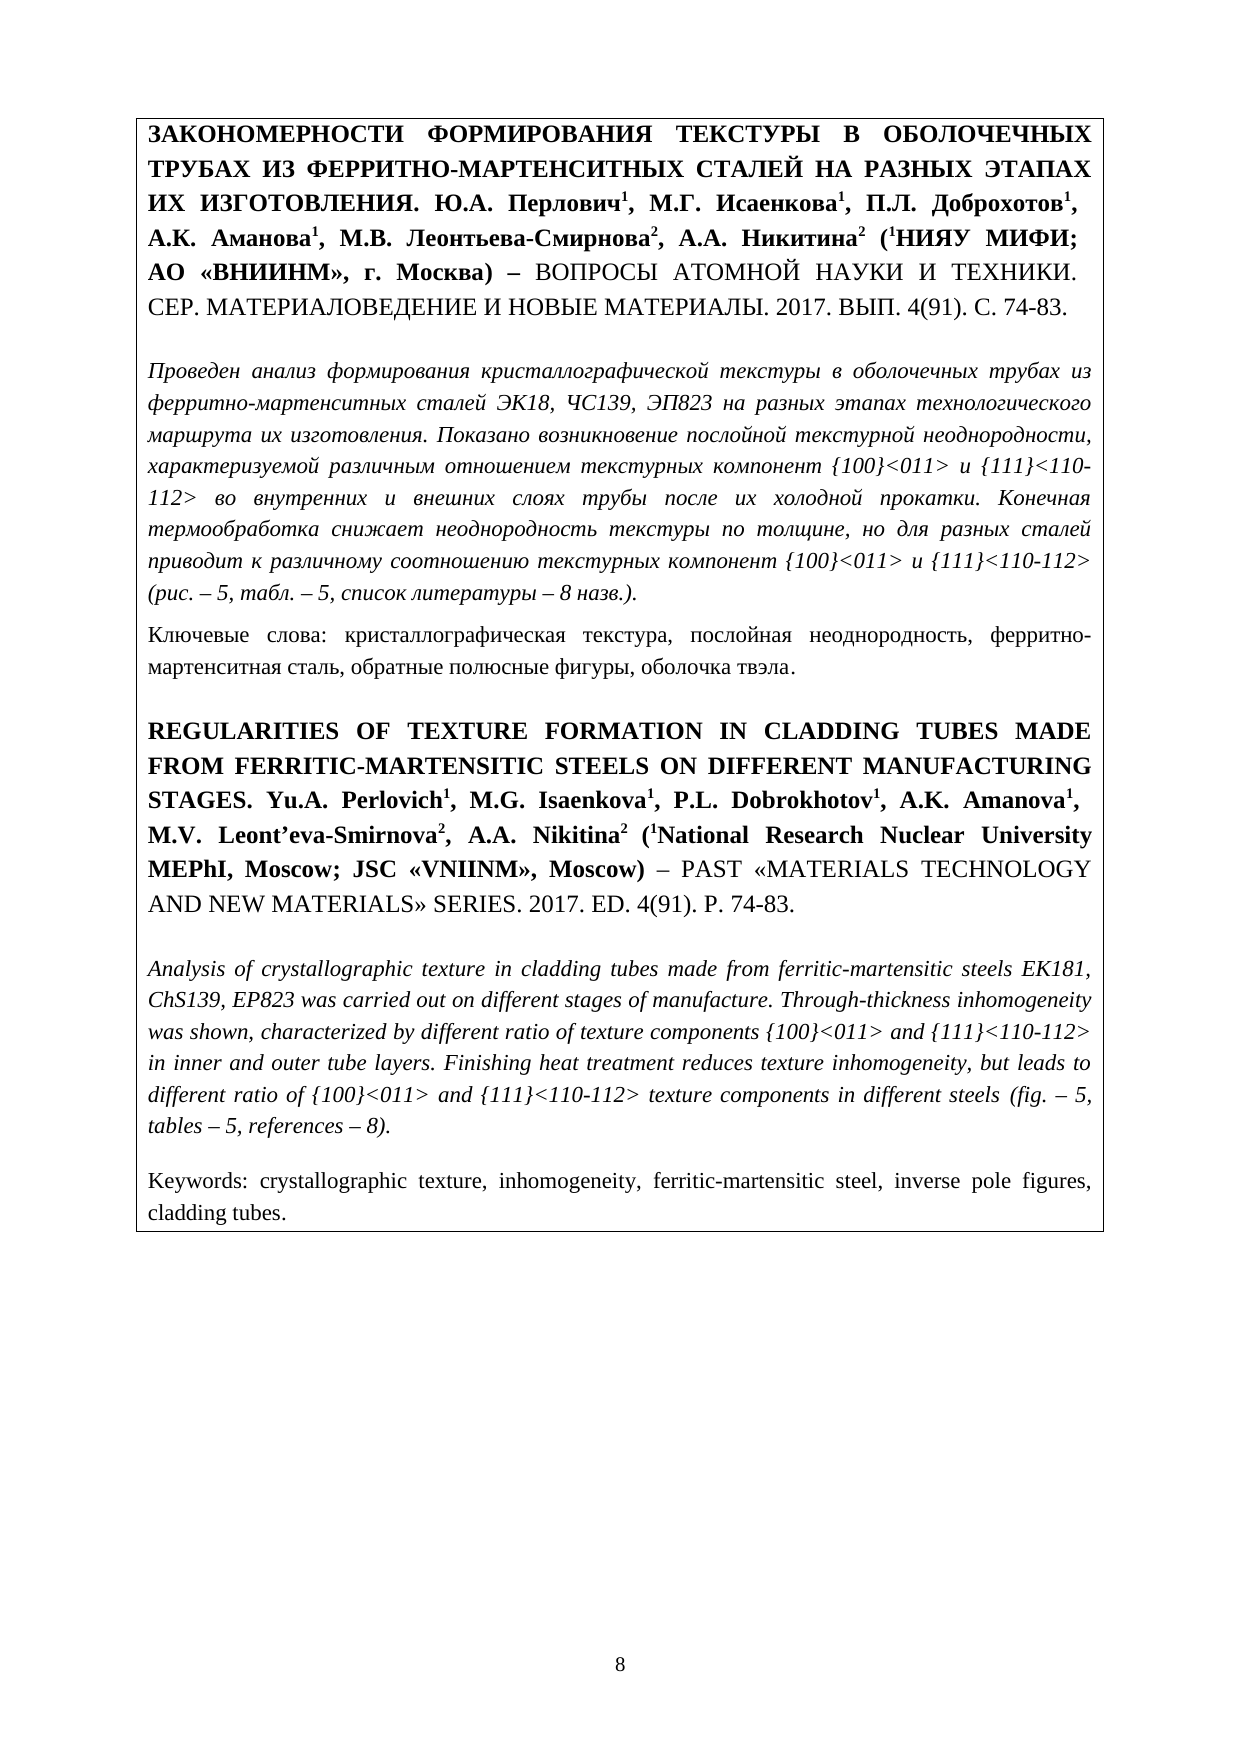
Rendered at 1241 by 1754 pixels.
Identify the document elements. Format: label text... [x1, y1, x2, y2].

table_header ЗАКОНОМЕРНОСТИ ФОРМИРОВАНИЯ ТЕКСТУРЫ В ОБОЛОЧЕЧНЫХ ТРУБАХ ИЗ ФЕРРИТНО-МАРТЕНСИТНЫХ СТАЛЕЙ НА РАЗНЫХ ЭТАПАХ ИХ ИЗГОТОВЛЕНИЯ. Ю.А. Перлович1, М.Г. Исаенкова1, П.Л. Доброхотов1, А.К. Аманова1, М.В. Леонтьева-Смирнова2, А.А. Никитина2 (1НИЯУ МИФИ; АО «ВНИИНМ», г. Москва) – ВОПРОСЫ АТОМНОЙ НАУКИ И ТЕХНИКИ. СЕР. МАТЕРИАЛОВЕДЕНИЕ И НОВЫЕ МАТЕРИАЛЫ. 2017. ВЫП. 4(91). С. 74-83. Проведен анализ формирования кристаллографической текстуры в оболочечных трубах из ферритно-мартенситных сталей ЭК18, ЧС139, ЭП823 на разных этапах технологического маршрута их изготовления. Показано возникновение послойной текстурной неоднородности, характеризуемой различным отношением текстурных компонент {100}<011> и {111}<110-112> во внутренних и внешних слоях трубы после их холодной прокатки. Конечная термообработка снижает неоднородность текстуры по толщине, но для разных сталей приводит к различному соотношению текстурных компонент {100}<011> и {111}<110-112> (рис. – 5, табл. – 5, список литературы – 8 назв.). Ключевые слова: кристаллографическая текстура, послойная неоднородность, ферритно-мартенситная сталь, обратные полюсные фигуры, оболочка твэла. REGULARITIES OF TEXTURE FORMATION IN CLADDING TUBES MADE FROM FERRITIC-MARTENSITIC STEELS ON DIFFERENT MANUFACTURING STAGES. Yu.A. Perlovich1, M.G. Isaenkova1, P.L. Dobrokhotov1, A.K. Amanova1, M.V. Leont’eva-Smirnova2, A.A. Nikitina2 (1National Research Nuclear University MEPhI, Moscow; JSC «VNIINM», Moscow) – PAST «MATERIALS TECHNOLOGY AND NEW MATERIALS» SERIES. 2017. ED. 4(91). P. 74-83. Analysis of crystallographic texture in cladding tubes made from ferritic-martensitic steels EK181, ChS139, EP823 was carried out on different stages of manufacture. Through-thickness inhomogeneity was shown, characterized by different ratio of texture components {100}<011> and {111}<110-112> in inner and outer tube layers. Finishing heat treatment reduces texture inhomogeneity, but leads to different ratio of {100}<011> and {111}<110-112> texture components in different steels (fig. – 5, tables – 5, references – 8). Keywords: crystallographic texture, inhomogeneity, ferritic-martensitic steel, inverse pole figures, cladding tubes. [137, 119, 1103, 1231]
